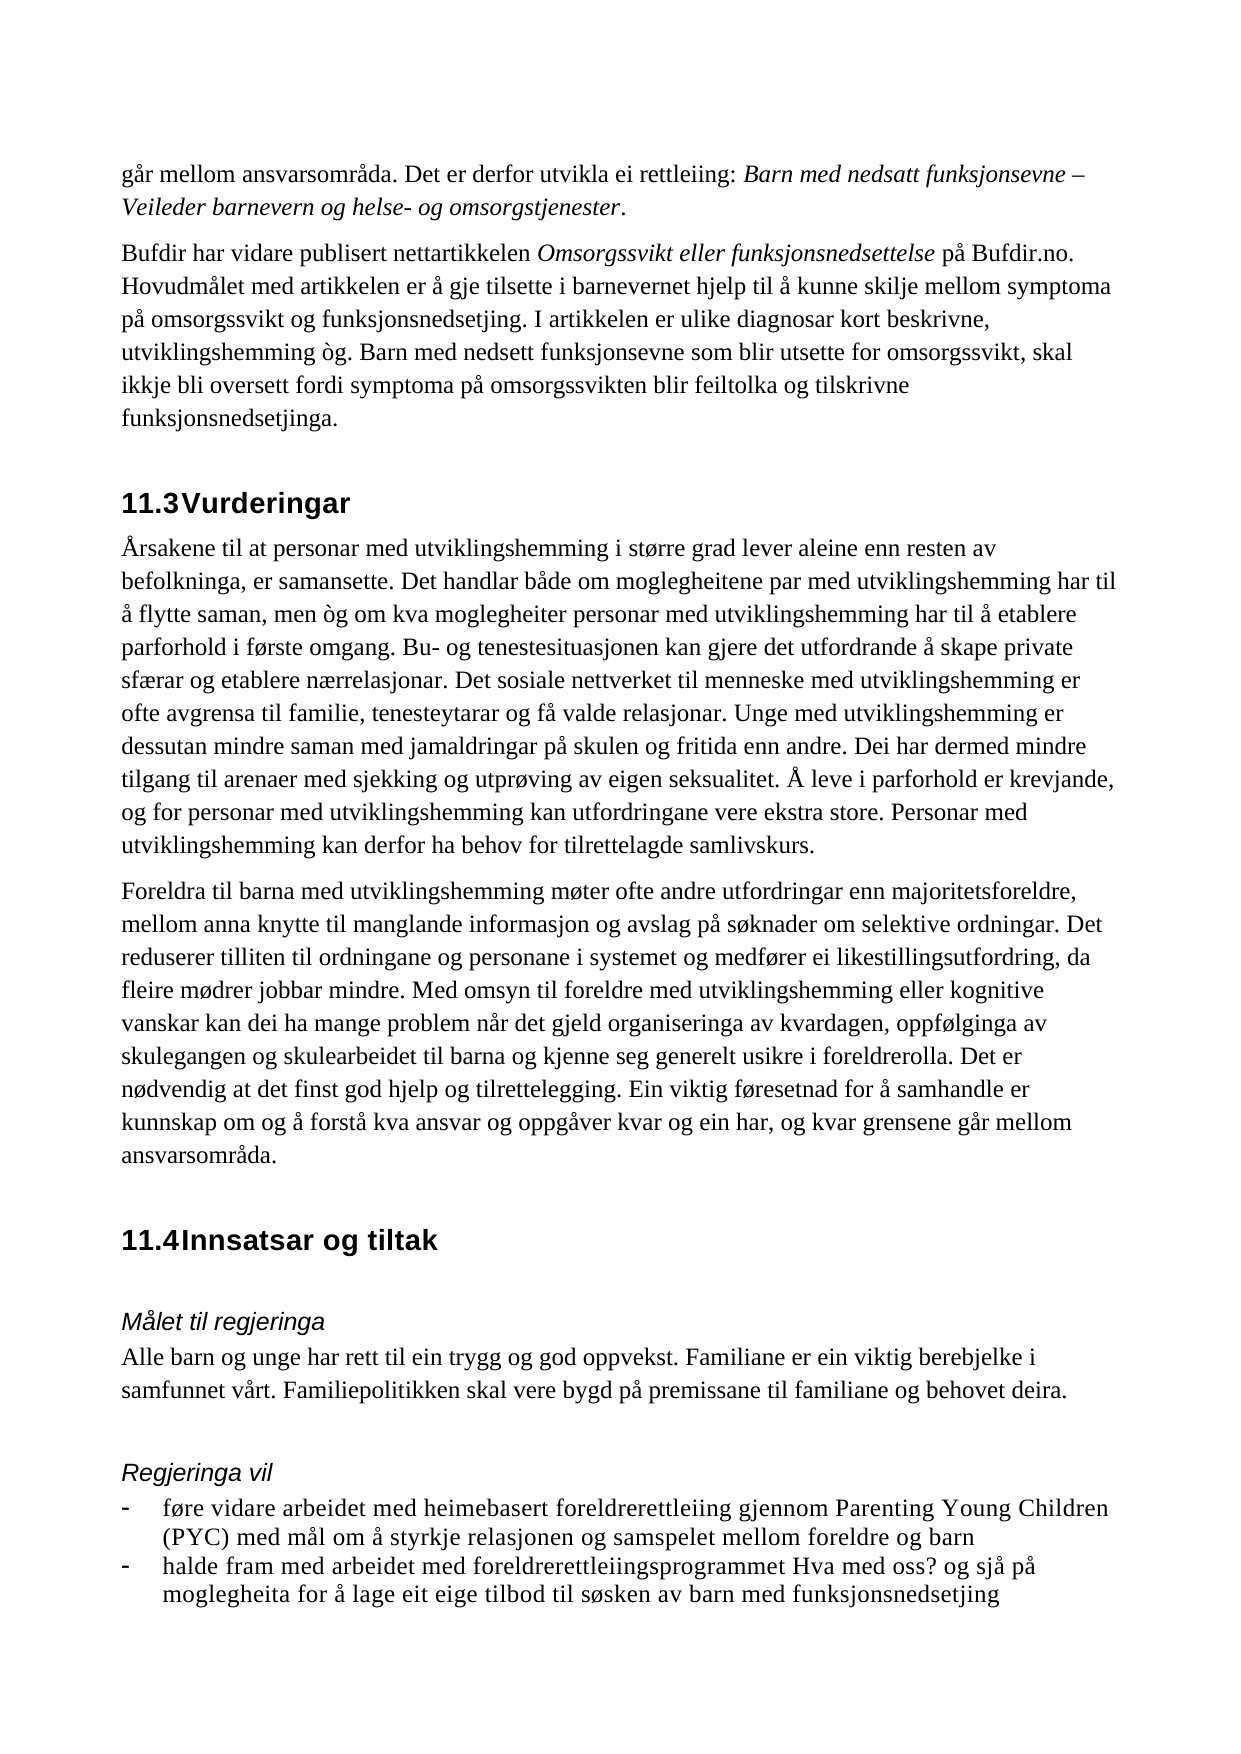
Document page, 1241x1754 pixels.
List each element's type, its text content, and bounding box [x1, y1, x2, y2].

text Regjeringa vil [121, 1458, 1119, 1487]
subtitle Vurderingar [121, 486, 1119, 520]
subtitle Innsatsar og tiltak [121, 1223, 1119, 1256]
text Årsakene til at personar med utviklingshemming i større grad lever aleine enn resten av befolkninga, er samansette. Det handlar både om moglegheitene par med utviklingshemming har til å flytte saman, men òg om kva moglegheiter personar med utviklingshemming har til å etablere parforhold i første omgang. Bu- og tenestesituasjonen kan gjere det utfordrande å skape private sfærar og etablere nærrelasjonar. Det sosiale nettverket til menneske med utviklingshemming er ofte avgrensa til familie, tenesteytarar og få valde relasjonar. Unge med utviklingshemming er dessutan mindre saman med jamaldringar på skulen og fritida enn andre. Dei har dermed mindre tilgang til arenaer med sjekking og utprøving av eigen seksualitet. Å leve i parforhold er krevjande, og for personar med utviklingshemming kan utfordringane vere ekstra store. Personar med utviklingshemming kan derfor ha behov for tilrettelagde samlivskurs. [121, 533, 1119, 859]
text Foreldra til barna med utviklingshemming møter ofte andre utfordringar enn majoritetsforeldre, mellom anna knytte til manglande informasjon og avslag på søknader om selektive ordningar. Det reduserer tilliten til ordningane og personane i systemet og medfører ei likestillingsutfordring, da fleire mødrer jobbar mindre. Med omsyn til foreldre med utviklingshemming eller kognitive vanskar kan dei ha mange problem når det gjeld organiseringa av kvardagen, oppfølginga av skulegangen og skulearbeidet til barna og kjenne seg generelt usikre i foreldrerolla. Det er nødvendig at det finst god hjelp og tilrettelegging. Ein viktig føresetnad for å samhandle er kunnskap om og å forstå kva ansvar og oppgåver kvar og ein har, og kvar grensene går mellom ansvarsområda. [121, 876, 1119, 1169]
text Bufdir har vidare publisert nettartikkelen Omsorgssvikt eller funksjonsnedsettelse på Bufdir.no. Hovudmålet med artikkelen er å gje tilsette i barnevernet hjelp til å kunne skilje mellom symptoma på omsorgssvikt og funksjonsnedsetjing. I artikkelen er ulike diagnosar kort beskrivne, utviklingshemming òg. Barn med nedsett funksjonsevne som blir utsette for omsorgssvikt, skal ikkje bli oversett fordi symptoma på omsorgssvikten blir feiltolka og tilskrivne funksjonsnedsetjinga. [121, 238, 1119, 432]
text Alle barn og unge har rett til ein trygg og god oppvekst. Familiane er ein viktig berebjelke i samfunnet vårt. Familiepolitikken skal vere bygd på premissane til familiane og behovet deira. [121, 1342, 1119, 1404]
text Målet til regjeringa [121, 1307, 1119, 1336]
list føre vidare arbeidet med heimebasert foreldrerettleiing gjennom Parenting Young Children (PYC) med mål om å styrkje relasjonen og samspelet mellom foreldre og barn [121, 1493, 1119, 1551]
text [121, 159, 1119, 221]
list halde fram med arbeidet med foreldrerettleiingsprogrammet Hva med oss? og sjå på moglegheita for å lage eit eige tilbod til søsken av barn med funksjonsnedsetjing [121, 1551, 1119, 1608]
